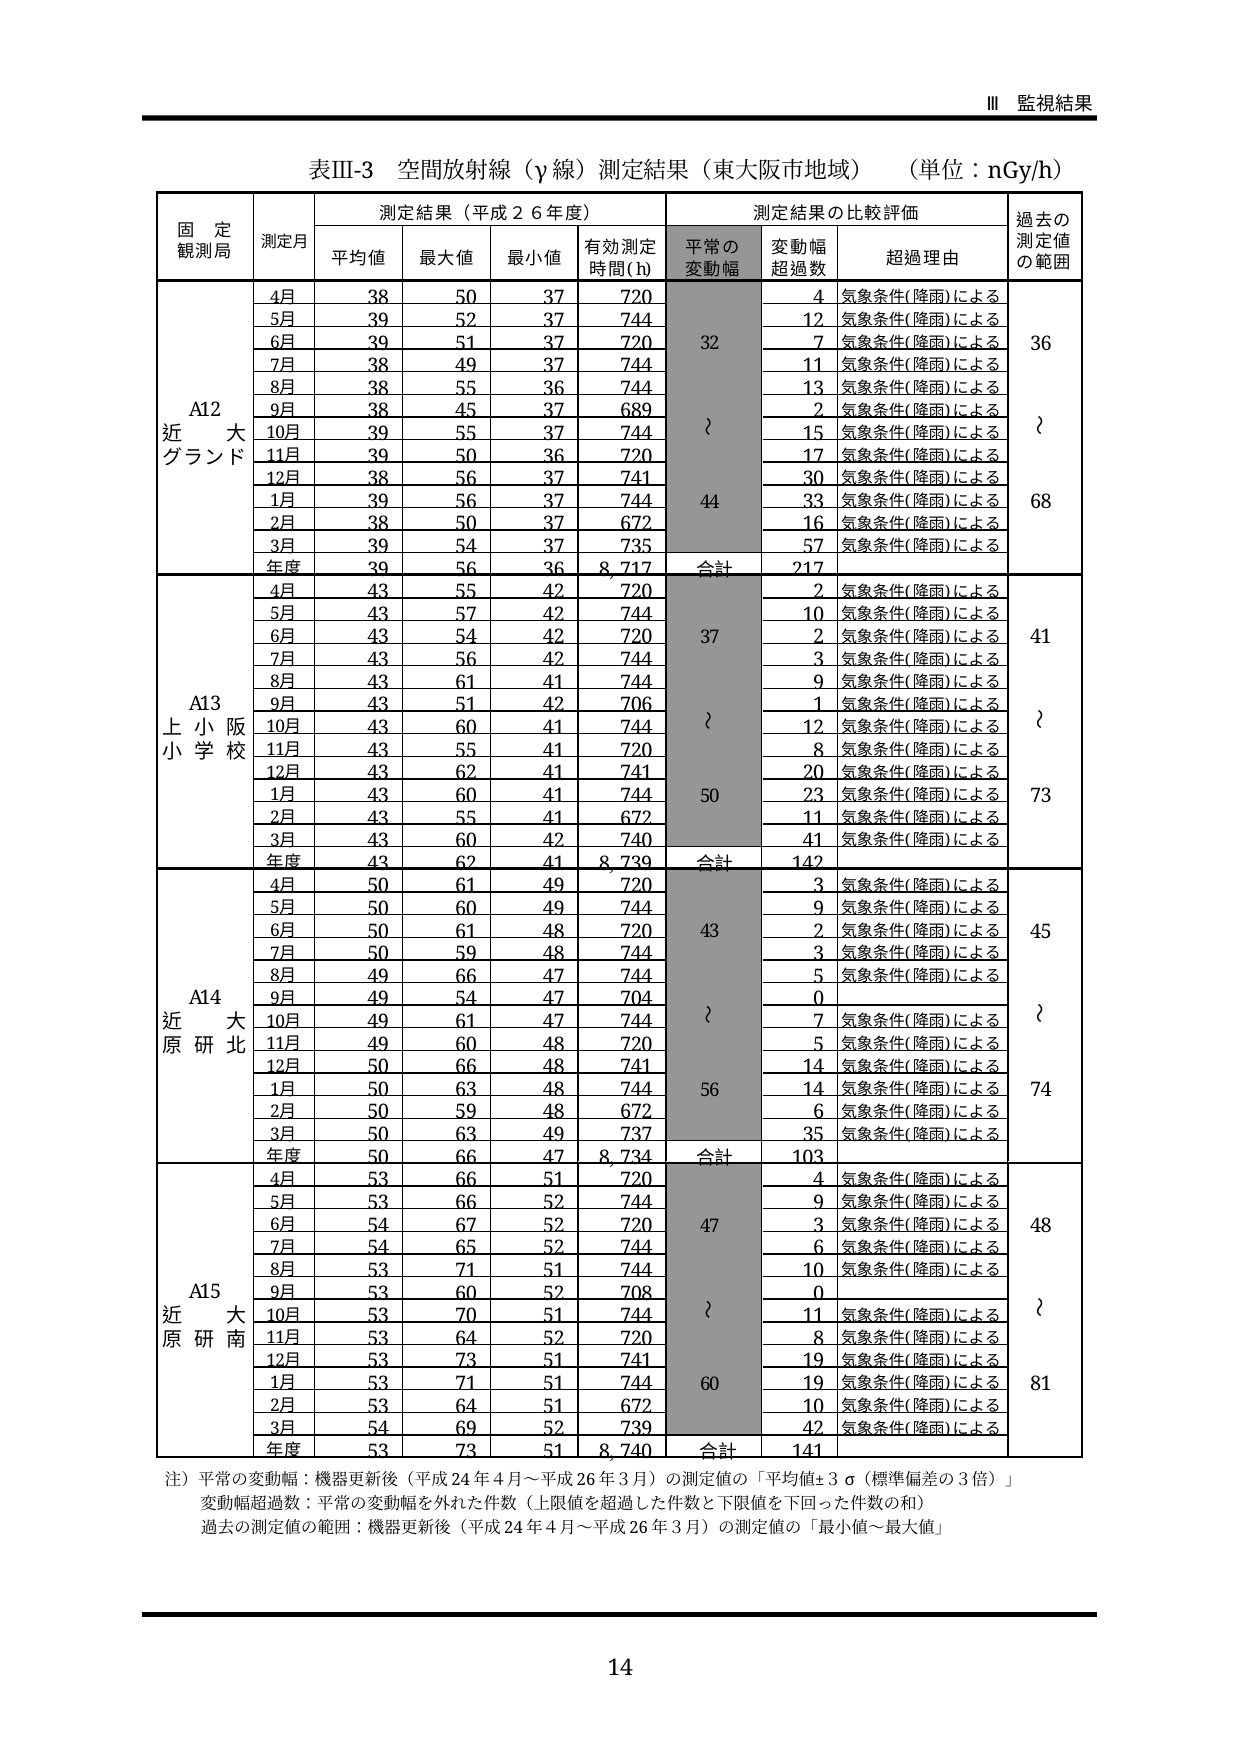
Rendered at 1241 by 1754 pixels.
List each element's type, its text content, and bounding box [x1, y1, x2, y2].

text 表Ⅲ-3 空間放射線（γ線）測定結果（東大阪市地域） （単位：nGy/h） [148, 152, 1092, 1466]
text 変動幅超過数：平常の変動幅を外れた件数（上限値を超過した件数と下限値を下回った件数の和） [192, 1490, 1092, 1514]
text 注）平常の変動幅：機器更新後（平成24年４月～平成26年３月）の測定値の「平均値±３σ（標準偏差の３倍）」 [148, 1466, 1092, 1490]
text 過去の測定値の範囲：機器更新後（平成24年４月～平成26年３月）の測定値の「最小値～最大値」 [148, 1514, 1092, 1538]
